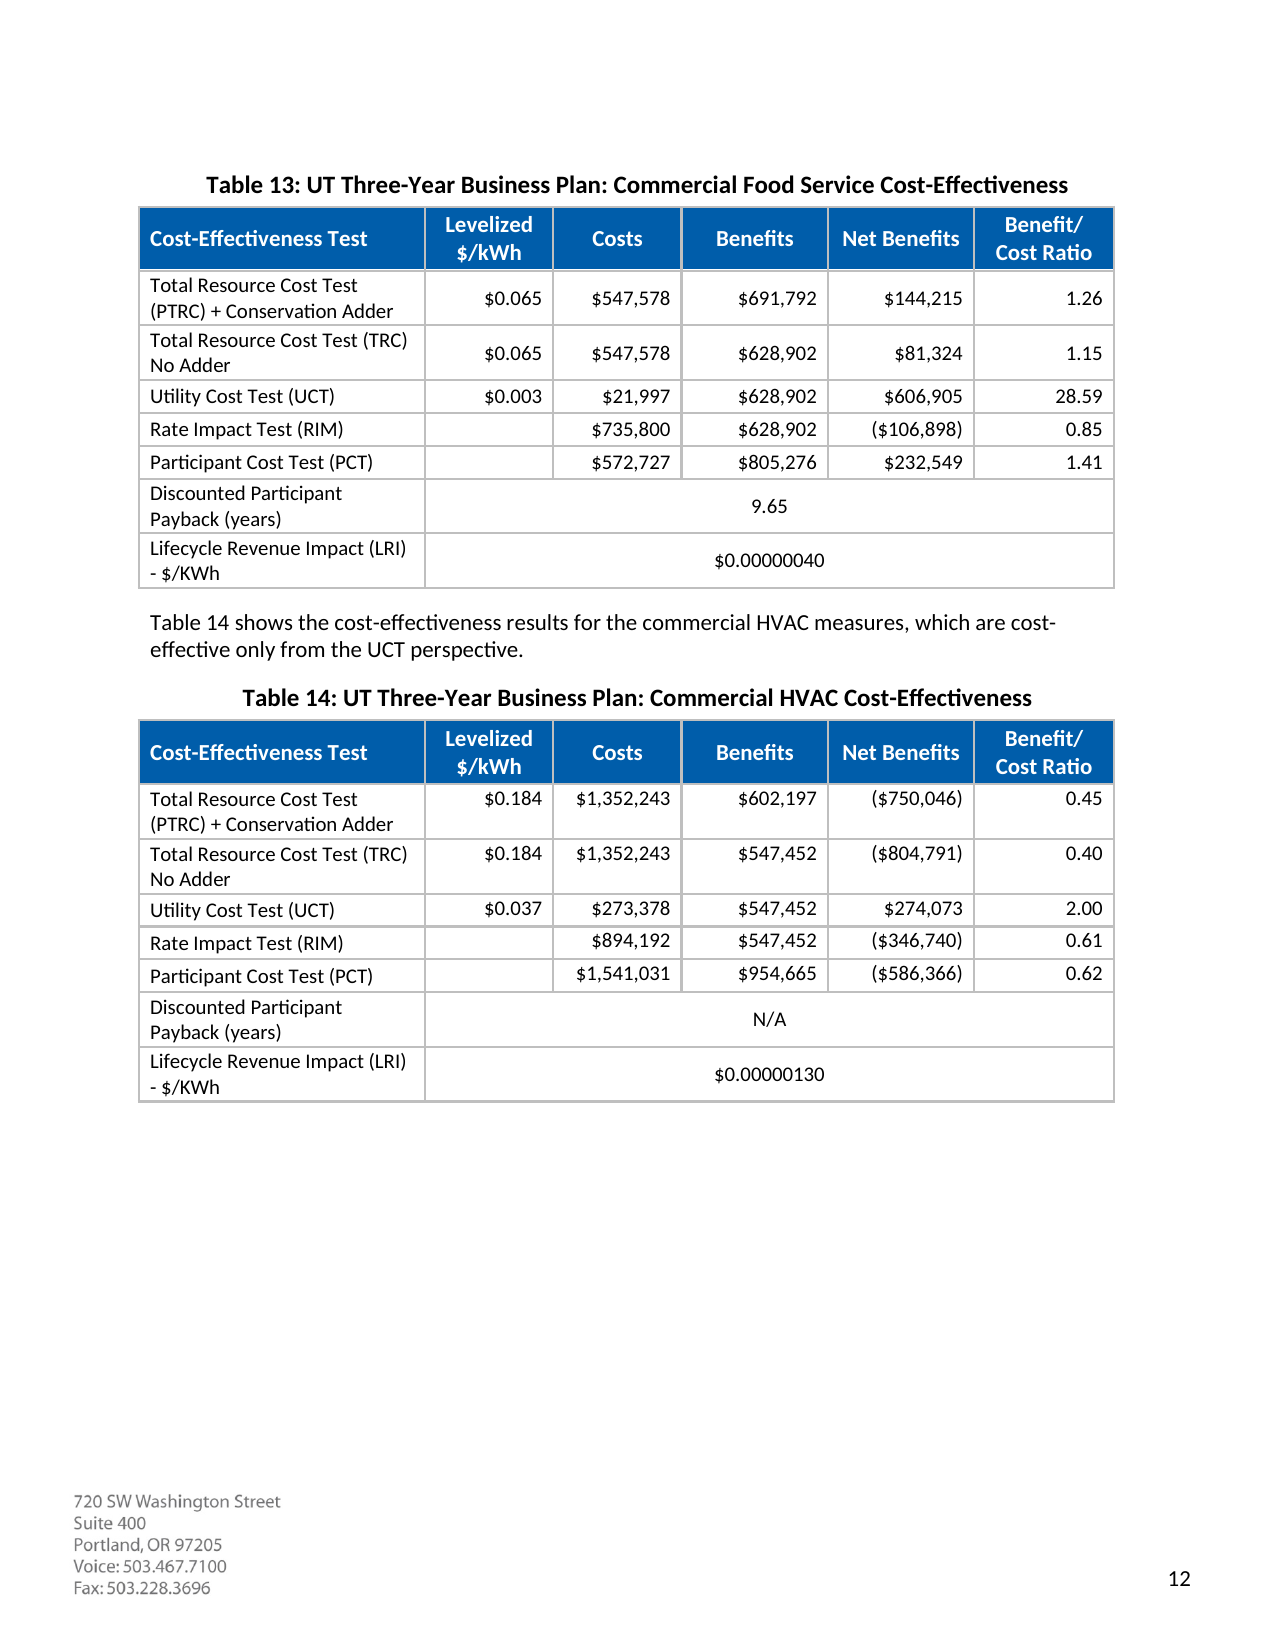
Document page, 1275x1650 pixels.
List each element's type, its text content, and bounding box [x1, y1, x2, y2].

table_cell $954,665 [683, 960, 827, 991]
table_cell Participant Cost Test (PCT) [140, 960, 424, 991]
table_cell [426, 960, 552, 991]
table_cell $691,792 [683, 272, 827, 324]
table_cell Lifecycle Revenue Impact (LRI) - $/KWh [140, 1048, 424, 1100]
table_cell ($346,740) [829, 928, 973, 958]
table_cell $572,727 [554, 447, 680, 477]
table_cell $0.184 [426, 785, 552, 838]
table_cell ($586,366) [829, 960, 973, 991]
table_cell 9.65 [426, 480, 1113, 532]
table_cell 1.41 [975, 447, 1113, 477]
table_cell [426, 928, 552, 958]
table_cell Total Resource Cost Test (PTRC) + Conservation Adder [140, 785, 424, 838]
table_cell 0.61 [975, 928, 1113, 958]
table_cell $273,378 [554, 895, 680, 925]
text Table 14 shows the cost-effectiveness results for the commercial HVAC measures, which are cost-effective only from the UCT perspective. [150, 608, 1125, 664]
table_cell 1.26 [975, 272, 1113, 324]
table_cell Utility Cost Test (UCT) [140, 381, 424, 412]
table_cell $0.184 [426, 840, 552, 893]
table_cell $0.00000130 [426, 1048, 1113, 1100]
table_cell Participant Cost Test (PCT) [140, 447, 424, 477]
table_cell Total Resource Cost Test (PTRC) + Conservation Adder [140, 272, 424, 324]
table_cell $628,902 [683, 414, 827, 444]
picture [0, 0, 334, 1648]
table_header Benefit/Cost Ratio [975, 721, 1113, 783]
table_cell $735,800 [554, 414, 680, 444]
table_cell $602,197 [683, 785, 827, 838]
table_cell ($804,791) [829, 840, 973, 893]
table_cell 2.00 [975, 895, 1113, 925]
table_header Benefit/Cost Ratio [975, 208, 1113, 269]
table_cell Discounted Participant Payback (years) [140, 480, 424, 532]
table_header Cost-Effectiveness Test [140, 721, 424, 783]
table_cell Utility Cost Test (UCT) [140, 895, 424, 925]
table_header Levelized $/kWh [426, 208, 552, 269]
table_cell Rate Impact Test (RIM) [140, 928, 424, 958]
table_header Benefits [683, 721, 827, 783]
table_cell $547,578 [554, 272, 680, 324]
table_cell $21,997 [554, 381, 680, 412]
table_cell $547,452 [683, 840, 827, 893]
table_cell $1,541,031 [554, 960, 680, 991]
table_cell $274,073 [829, 895, 973, 925]
table_cell N/A [426, 993, 1113, 1046]
table_cell 0.45 [975, 785, 1113, 838]
table_cell $628,902 [683, 326, 827, 379]
table_cell [426, 414, 552, 444]
table_cell ($106,898) [829, 414, 973, 444]
table_cell $805,276 [683, 447, 827, 477]
table_cell $0.037 [426, 895, 552, 925]
table_cell $894,192 [554, 928, 680, 958]
table_header Net Benefits [829, 208, 973, 269]
table_cell $547,578 [554, 326, 680, 379]
table_cell Total Resource Cost Test (TRC) No Adder [140, 840, 424, 893]
table_cell $1,352,243 [554, 785, 680, 838]
table_cell $628,902 [683, 381, 827, 412]
table_cell $0.003 [426, 381, 552, 412]
table_cell $1,352,243 [554, 840, 680, 893]
table_cell $547,452 [683, 928, 827, 958]
table_cell Lifecycle Revenue Impact (LRI) - $/KWh [140, 534, 424, 587]
table_header Net Benefits [829, 721, 973, 783]
table_cell $144,215 [829, 272, 973, 324]
table_cell $0.065 [426, 272, 552, 324]
table_cell $606,905 [829, 381, 973, 412]
table_cell 28.59 [975, 381, 1113, 412]
table_cell Rate Impact Test (RIM) [140, 414, 424, 444]
table_cell $232,549 [829, 447, 973, 477]
table_cell $0.00000040 [426, 534, 1113, 587]
table_cell $81,324 [829, 326, 973, 379]
table_cell 0.62 [975, 960, 1113, 991]
table_cell 0.85 [975, 414, 1113, 444]
table_header Benefits [683, 208, 827, 269]
table_cell 0.40 [975, 840, 1113, 893]
table_header Costs [554, 721, 680, 783]
table_cell [426, 447, 552, 477]
table_cell $547,452 [683, 895, 827, 925]
table_cell $0.065 [426, 326, 552, 379]
table_header Costs [554, 208, 680, 269]
table_cell ($750,046) [829, 785, 973, 838]
table_cell Total Resource Cost Test (TRC) No Adder [140, 326, 424, 379]
table_cell Discounted Participant Payback (years) [140, 993, 424, 1046]
table_header Levelized $/kWh [426, 721, 552, 783]
table_header Cost-Effectiveness Test [140, 208, 424, 269]
table_cell 1.15 [975, 326, 1113, 379]
